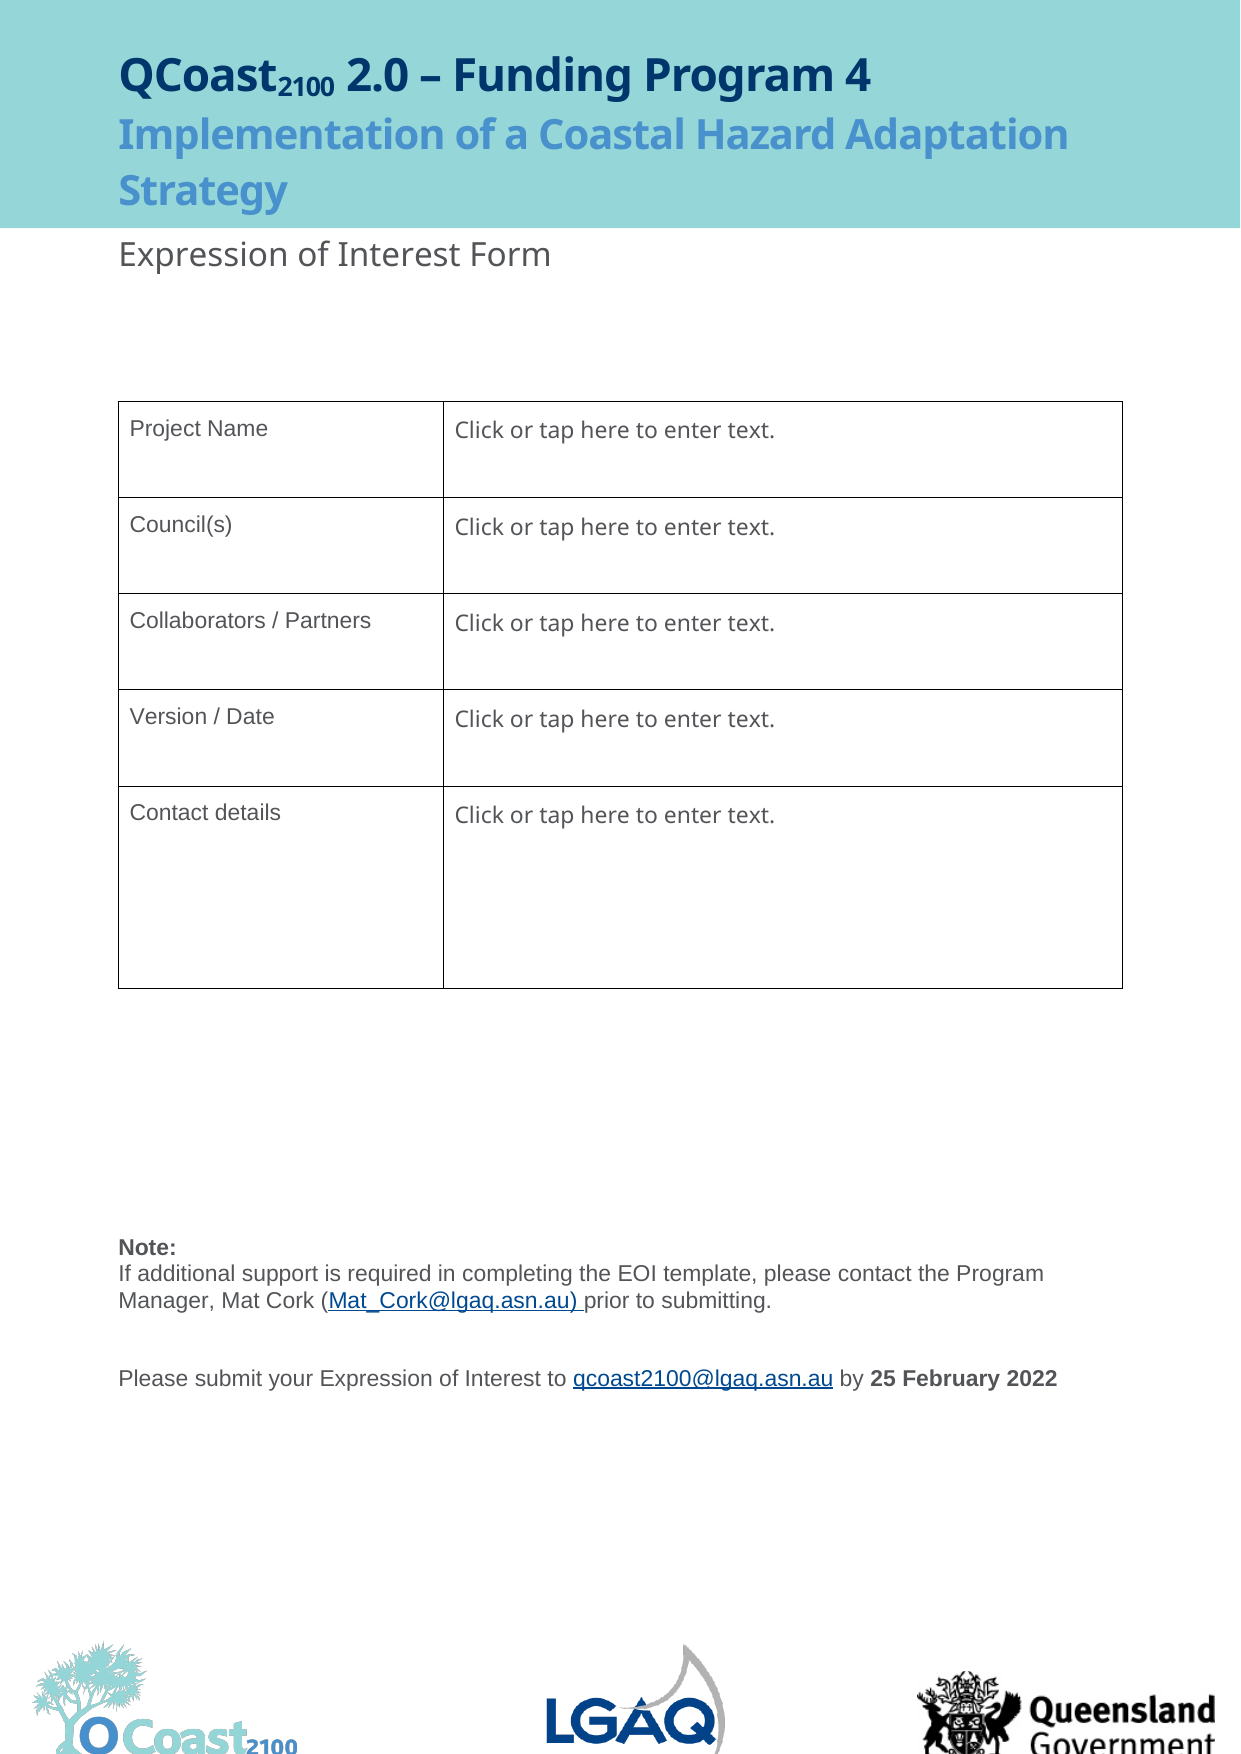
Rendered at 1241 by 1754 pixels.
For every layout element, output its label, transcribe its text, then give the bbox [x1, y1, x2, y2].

picture [545, 1619, 725, 1754]
table_cell Version / Date [119, 690, 443, 786]
picture [26, 1638, 303, 1754]
picture [917, 1671, 1215, 1754]
table_cell Contact details [119, 787, 443, 987]
table_cell Council(s) [119, 498, 443, 593]
table_cell Collaborators / Partners [119, 594, 443, 689]
table_cell [444, 594, 1122, 689]
text Note: [118, 1234, 1063, 1260]
list If additional support is required in completing the EOI template, please contact the Program Manager, Mat Cork (Mat_Cork@lgaq.asn.au) prior to submitting. [118, 1260, 1063, 1313]
table_header Project Name [119, 402, 443, 497]
text Please submit your Expression of Interest to qcoast2100@lgaq.asn.au by 25 February 2022 [118, 1364, 1167, 1391]
table_cell [444, 690, 1122, 786]
table_header [444, 402, 1122, 497]
table_cell [444, 498, 1122, 593]
